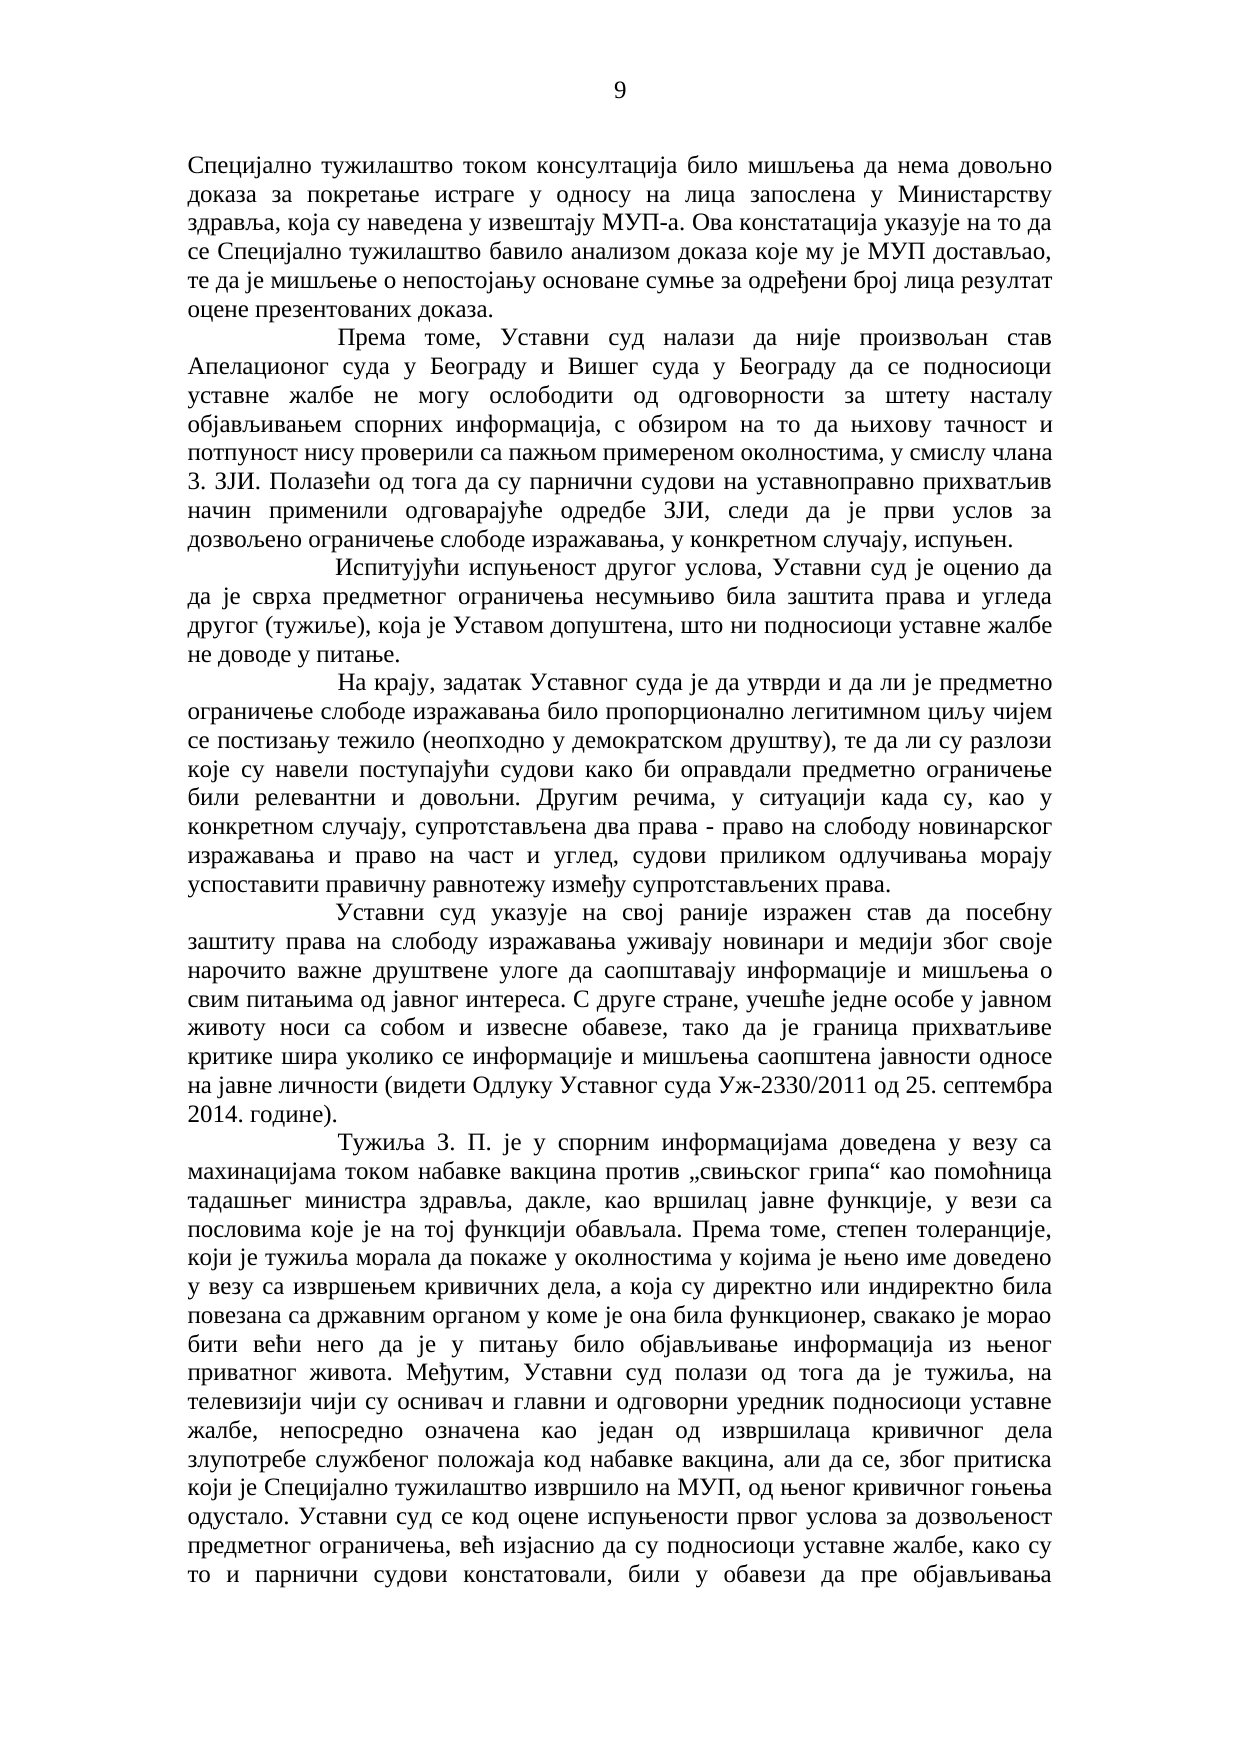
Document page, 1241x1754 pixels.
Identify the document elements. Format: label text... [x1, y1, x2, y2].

text Испитујући испуњеност другог услова, Уставни суд је оценио да да је сврха предметног ограничења несумњиво била заштита права и угледа другог (тужиље), која је Уставом допуштена, што ни подносиоци уставне жалбе не доводе у питање. [187, 552, 1053, 667]
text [187, 150, 1053, 322]
text Према томе, Уставни суд налази да није произвољан став Апелационог суда у Београду и Вишег суда у Београду да се подносиоци уставне жалбе не могу ослободити од одговорности за штету насталу објављивањем спорних информација, с обзиром на то да њихову тачност и потпуност нису проверили са пажњом примереном околностима, у смислу члана 3. ЗЈИ. Полазећи од тога да су парнични судови на уставноправно прихватљив начин применили одговарајуће одредбе ЗЈИ, следи да је први услов за дозвољено ограничење слободе изражавања, у конкретном случају, испуњен. [187, 322, 1053, 552]
text На крају, задатак Уставног суда је да утврди и да ли је предметно ограничење слободе изражавања било пропорционално легитимном циљу чијем се постизању тежило (неопходно у демократском друштву), те да ли су разлози које су навели поступајући судови како би оправдали предметно ограничење били релевантни и довољни. Другим речима, у ситуацији када су, као у конкретном случају, супротстављена два права - право на слободу новинарског изражавања и право на част и углед, судови приликом одлучивања морају успоставити правичну равнотежу између супротстављених права. [187, 667, 1053, 897]
text Уставни суд указује на свој раније изражен став да посебну заштиту права на слободу изражавања уживају новинари и медији због своје нарочито важне друштвене улоге да саопштавају информације и мишљења о свим питањима од јавног интереса. С друге стране, учешће једне особе у јавном животу носи са собом и извесне обавезе, тако да је граница прихватљиве критике шира уколико се информације и мишљења саопштена јавности односе на јавне личности (видети Одлуку Уставног суда Уж-2330/2011 од 25. септембра 2014. године). [187, 897, 1053, 1127]
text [187, 1127, 1053, 1587]
